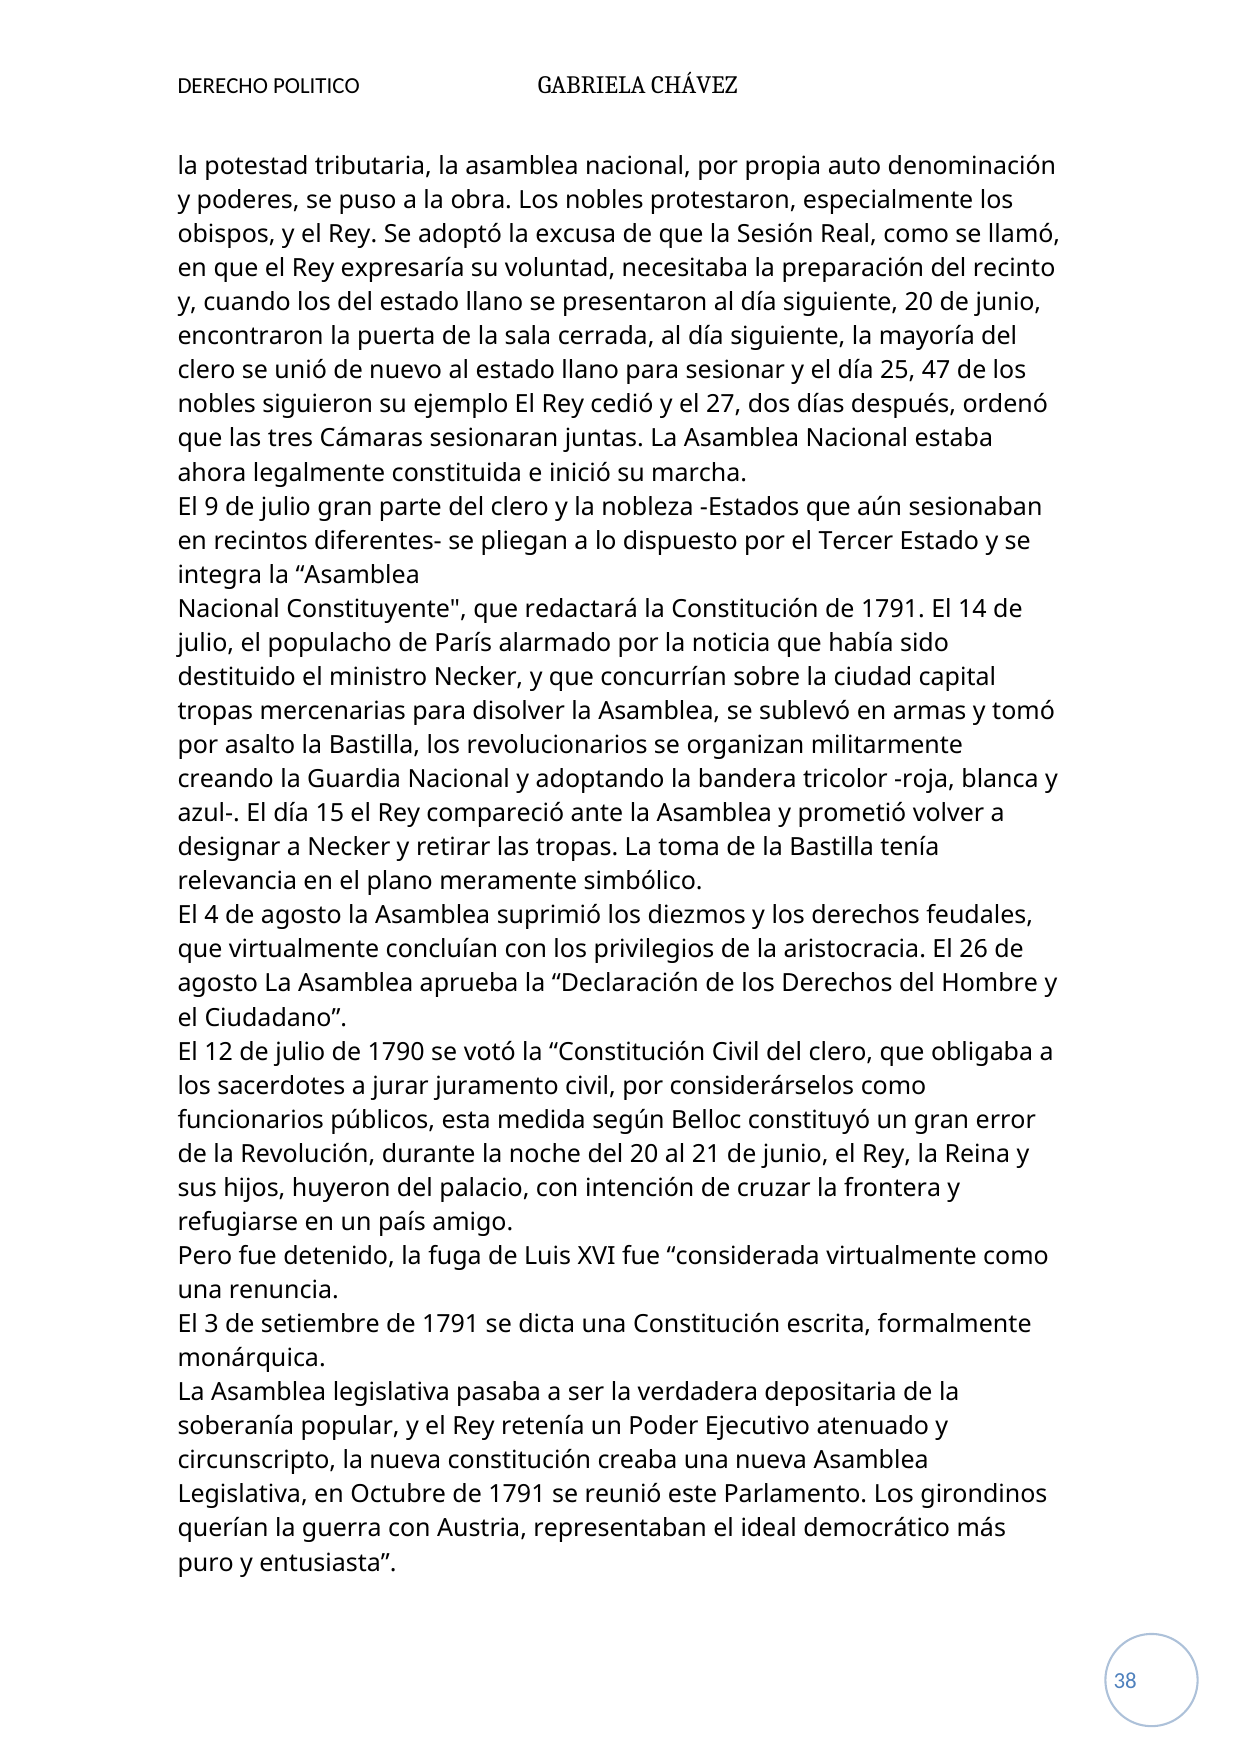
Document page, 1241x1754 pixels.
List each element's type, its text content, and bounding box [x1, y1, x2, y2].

text La Asamblea legislativa pasaba a ser la verdadera depositaria de la soberanía popular, y el Rey retenía un Poder Ejecutivo atenuado y circunscripto, la nueva constitución creaba una nueva Asamblea Legislativa, en Octubre de 1791 se reunió este Parlamento. Los girondinos querían la guerra con Austria, representaban el ideal democrático más puro y entusiasta”. [177, 1374, 1063, 1578]
text El 9 de julio gran parte del clero y la nobleza -Estados que aún sesionaban en recintos diferentes- se pliegan a lo dispuesto por el Tercer Estado y se integra la “Asamblea [177, 488, 1063, 590]
text Pero fue detenido, la fuga de Luis XVI fue “considerada virtualmente como una renuncia. [177, 1238, 1063, 1306]
text El 12 de julio de 1790 se votó la “Constitución Civil del clero, que obligaba a los sacerdotes a jurar juramento civil, por considerárselos como funcionarios públicos, esta medida según Belloc constituyó un gran error de la Revolución, durante la noche del 20 al 21 de junio, el Rey, la Reina y sus hijos, huyeron del palacio, con intención de cruzar la frontera y refugiarse en un país amigo. [177, 1033, 1063, 1238]
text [177, 148, 1063, 488]
text El 3 de setiembre de 1791 se dicta una Constitución escrita, formalmente monárquica. [177, 1306, 1063, 1374]
text El 4 de agosto la Asamblea suprimió los diezmos y los derechos feudales, que virtualmente concluían con los privilegios de la aristocracia. El 26 de agosto La Asamblea aprueba la “Declaración de los Derechos del Hombre y el Ciudadano”. [177, 897, 1063, 1033]
text Nacional Constituyente", que redactará la Constitución de 1791. El 14 de julio, el populacho de París alarmado por la noticia que había sido destituido el ministro Necker, y que concurrían sobre la ciudad capital tropas mercenarias para disolver la Asamblea, se sublevó en armas y tomó por asalto la Bastilla, los revolucionarios se organizan militarmente creando la Guardia Nacional y adoptando la bandera tricolor -roja, blanca y azul-. El día 15 el Rey compareció ante la Asamblea y prometió volver a designar a Necker y retirar las tropas. La toma de la Bastilla tenía relevancia en el plano meramente simbólico. [177, 590, 1063, 897]
